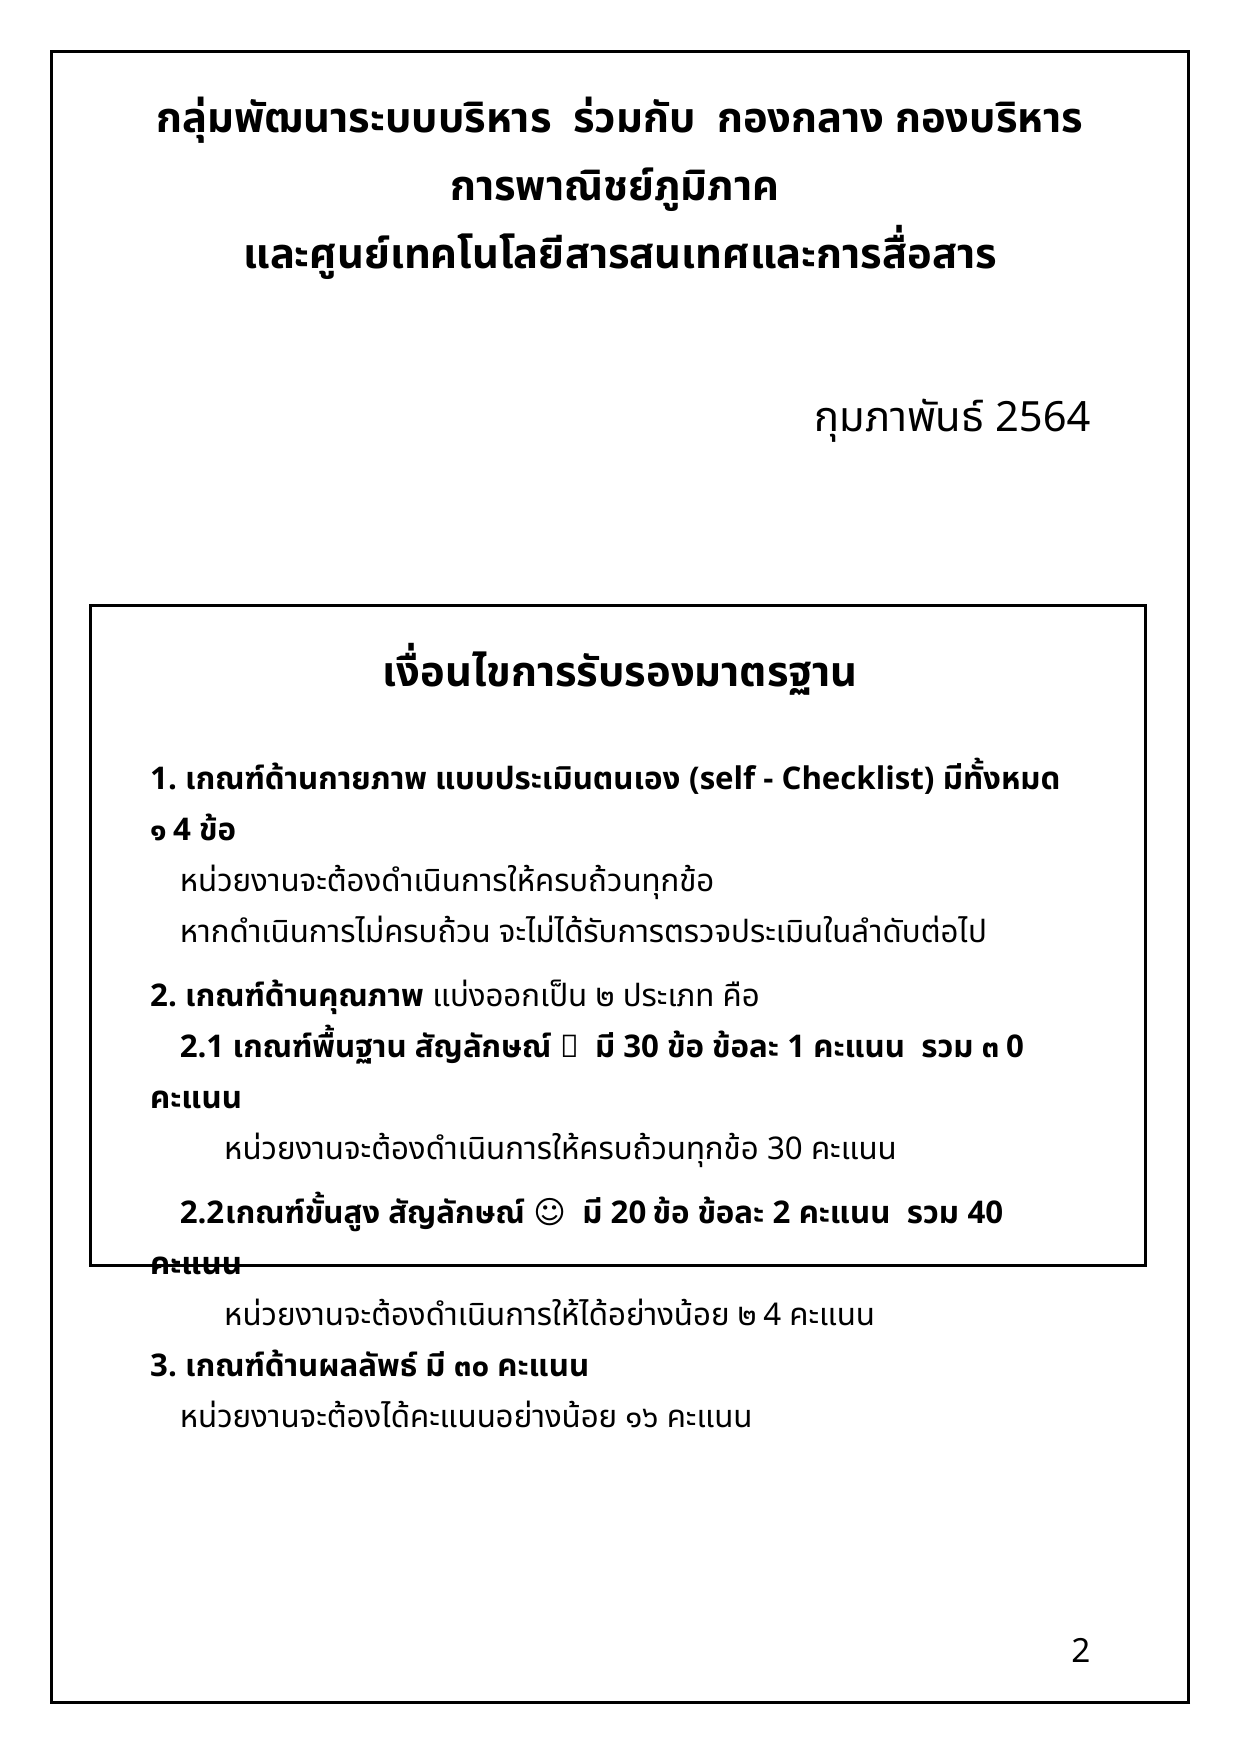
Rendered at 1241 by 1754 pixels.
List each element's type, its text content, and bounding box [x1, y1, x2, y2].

text 2. เกณฑ์ด้านคุณภาพ แบ่งออกเป็น ๒ ประเภท คือ [150, 972, 1090, 1020]
text หน่วยงานจะต้องได้คะแนนอย่างน้อย ๑๖ คะแนน [150, 1394, 1090, 1442]
text 1. เกณฑ์ด้านกายภาพ แบบประเมินตนเอง (self - Checklist) มีทั้งหมด ๑4 ข้อ [150, 756, 1090, 854]
text 2.2 เกณฑ์ขั้นสูง สัญลักษณ์ ☺ มี 20ข้อ ข้อละ 2 คะแนน รวม 40 คะแนน [150, 1190, 1090, 1264]
text หากดำเนินการไม่ครบถ้วน จะไม่ได้รับการตรวจประเมินในลำดับต่อไป [150, 909, 1090, 956]
text กลุ่มพัฒนาระบบบริหาร ร่วมกับ กองกลาง กองบริหารการพาณิชย์ภูมิภาค และศูนย์เทคโนโลยีสารสนเทศและการสื่อสาร [150, 89, 1090, 287]
text 2.2 เกณฑ์ขั้นสูง สัญลักษณ์ ☺ มี 20ข้อ ข้อละ 2 คะแนน รวม 40 คะแนน [150, 1267, 1090, 1288]
text หน่วยงานจะต้องดำเนินการให้ครบถ้วนทุกข้อ [150, 858, 1090, 905]
text กุมภาพันธ์ 2564 [150, 387, 1090, 450]
text 2.1 เกณฑ์พื้นฐาน สัญลักษณ์ มี 30 ข้อ ข้อละ 1 คะแนน รวม ๓0 คะแนน [150, 1024, 1090, 1122]
text เงื่อนไขการรับรองมาตรฐาน [150, 642, 1090, 705]
text หน่วยงานจะต้องดำเนินการให้ครบถ้วนทุกข้อ 30 คะแนน [150, 1126, 1090, 1173]
text 3. เกณฑ์ด้านผลลัพธ์ มี ๓๐ คะแนน [150, 1343, 1090, 1391]
text หน่วยงานจะต้องดำเนินการให้ได้อย่างน้อย ๒4 คะแนน [150, 1292, 1090, 1339]
